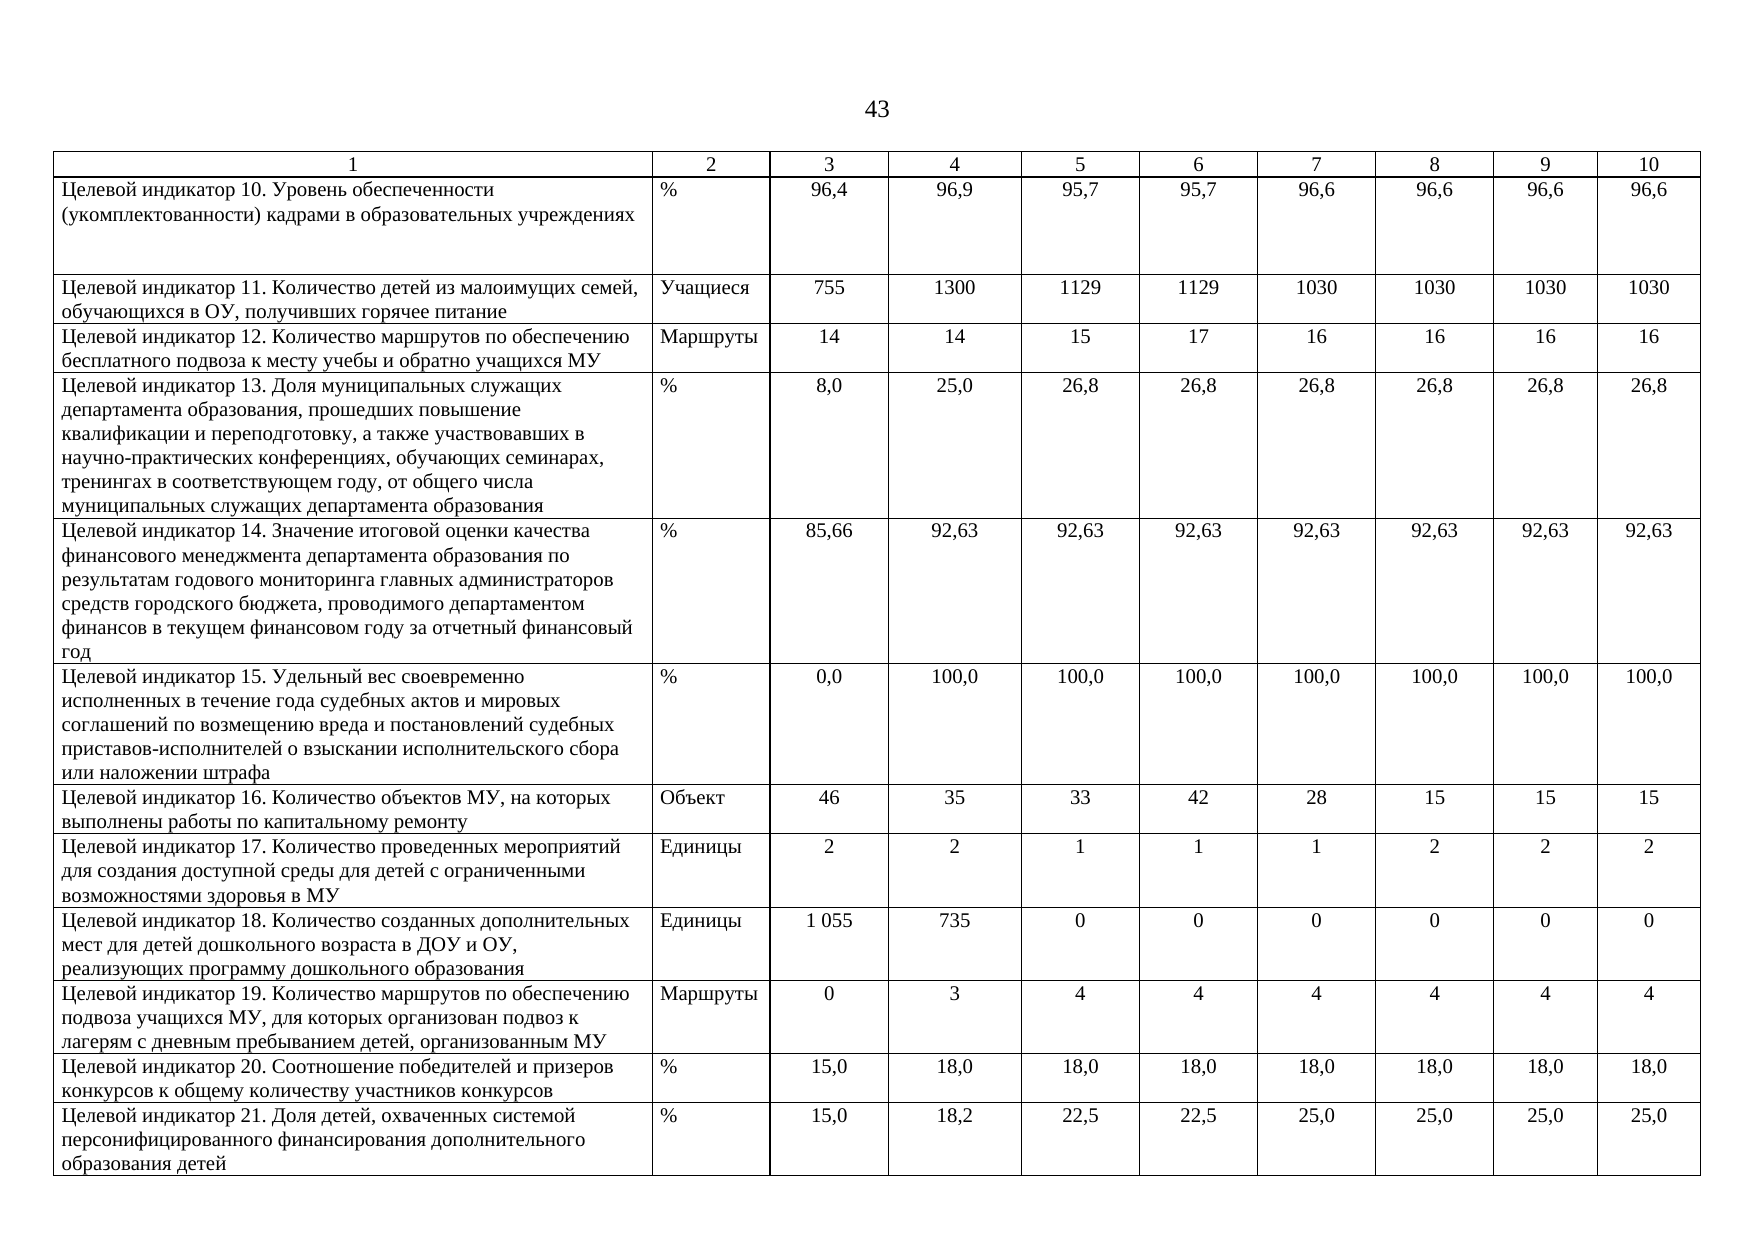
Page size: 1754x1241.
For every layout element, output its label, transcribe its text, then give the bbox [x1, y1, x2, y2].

table_cell Целевой индикатор 16. Количество объектов МУ, на которых выполнены работы по капитальному ремонту [54, 785, 652, 833]
table_cell 14 [771, 324, 888, 372]
table_cell 7 [1258, 152, 1375, 176]
table_cell 18,0 [1140, 1054, 1257, 1102]
table_cell 25,0 [1598, 1103, 1700, 1175]
table_cell 18,0 [1598, 1054, 1700, 1102]
table_cell 26,8 [1140, 373, 1257, 517]
table_cell 1 [54, 152, 652, 176]
table_cell 17 [1140, 324, 1257, 372]
table_cell 92,63 [889, 519, 1021, 663]
table_cell 92,63 [1376, 519, 1493, 663]
table_cell 100,0 [1140, 664, 1257, 784]
table_cell 22,5 [1140, 1103, 1257, 1175]
table_cell 0 [1022, 908, 1139, 980]
table_cell 18,0 [1376, 1054, 1493, 1102]
table_cell 4 [1258, 981, 1375, 1053]
table_cell 16 [1494, 324, 1597, 372]
table_cell 15 [1376, 785, 1493, 833]
table_cell Единицы [653, 908, 769, 980]
table_cell 0,0 [771, 664, 888, 784]
table_cell Целевой индикатор 20. Соотношение победителей и призеров конкурсов к общему количеству участников конкурсов [54, 1054, 652, 1102]
table_cell 1129 [1140, 275, 1257, 323]
table_cell 25,0 [1494, 1103, 1597, 1175]
table_cell 85,66 [771, 519, 888, 663]
table_cell % [653, 178, 769, 274]
table_cell 4 [889, 152, 1021, 176]
table_cell Учащиеся [653, 275, 769, 323]
table_cell 96,6 [1494, 178, 1597, 274]
table_cell 0 [1140, 908, 1257, 980]
table_cell 1 [1022, 834, 1139, 907]
table_cell 26,8 [1494, 373, 1597, 517]
table_cell % [653, 664, 769, 784]
table_cell 2 [889, 834, 1021, 907]
table_cell 35 [889, 785, 1021, 833]
table_cell 42 [1140, 785, 1257, 833]
table_cell 15 [1494, 785, 1597, 833]
table_cell 4 [1598, 981, 1700, 1053]
table_cell 15,0 [771, 1103, 888, 1175]
table_cell Целевой индикатор 15. Удельный вес своевременно исполненных в течение года судебных актов и мировых соглашений по возмещению вреда и постановлений судебных приставов-исполнителей о взыскании исполнительского сбора или наложении штрафа [54, 664, 652, 784]
table_cell 2 [1598, 834, 1700, 907]
table_cell Целевой индикатор 18. Количество созданных дополнительных мест для детей дошкольного возраста в ДОУ и ОУ, реализующих программу дошкольного образования [54, 908, 652, 980]
table_cell 96,6 [1258, 178, 1375, 274]
table_cell 2 [653, 152, 769, 176]
table_cell 96,6 [1376, 178, 1493, 274]
table_cell % [653, 1054, 769, 1102]
table_cell 0 [1258, 908, 1375, 980]
table_cell 18,0 [889, 1054, 1021, 1102]
table_cell 4 [1376, 981, 1493, 1053]
table_cell % [653, 373, 769, 517]
table_cell 3 [771, 152, 888, 176]
table_cell 735 [889, 908, 1021, 980]
table_cell 1 055 [771, 908, 888, 980]
table_cell 46 [771, 785, 888, 833]
table_cell 6 [1140, 152, 1257, 176]
table_cell Единицы [653, 834, 769, 907]
table_cell Маршруты [653, 324, 769, 372]
table_cell Целевой индикатор 11. Количество детей из малоимущих семей, обучающихся в ОУ, получивших горячее питание [54, 275, 652, 323]
table_cell 1030 [1494, 275, 1597, 323]
table_cell 22,5 [1022, 1103, 1139, 1175]
table_cell 15 [1598, 785, 1700, 833]
table_cell 100,0 [1494, 664, 1597, 784]
table_cell Целевой индикатор 21. Доля детей, охваченных системой персонифицированного финансирования дополнительного образования детей [54, 1103, 652, 1175]
table_cell 26,8 [1598, 373, 1700, 517]
table_cell 16 [1376, 324, 1493, 372]
table_cell 96,6 [1598, 178, 1700, 274]
table_cell 4 [1022, 981, 1139, 1053]
table_cell 0 [771, 981, 888, 1053]
table_cell 8,0 [771, 373, 888, 517]
table_cell 1300 [889, 275, 1021, 323]
table_cell 25,0 [1258, 1103, 1375, 1175]
table_cell 100,0 [1598, 664, 1700, 784]
table_cell 18,0 [1494, 1054, 1597, 1102]
table_cell Целевой индикатор 10. Уровень обеспеченности (укомплектованности) кадрами в образовательных учреждениях [54, 178, 652, 274]
table_cell 28 [1258, 785, 1375, 833]
table_cell Целевой индикатор 12. Количество маршрутов по обеспечению бесплатного подвоза к месту учебы и обратно учащихся МУ [54, 324, 652, 372]
table_cell 2 [771, 834, 888, 907]
table_cell 92,63 [1258, 519, 1375, 663]
table_cell 2 [1494, 834, 1597, 907]
table_cell % [653, 519, 769, 663]
table_cell 1129 [1022, 275, 1139, 323]
table_cell 95,7 [1022, 178, 1139, 274]
table_cell 26,8 [1258, 373, 1375, 517]
table_cell 15,0 [771, 1054, 888, 1102]
table_cell 26,8 [1022, 373, 1139, 517]
table_cell 1030 [1598, 275, 1700, 323]
table_cell 26,8 [1376, 373, 1493, 517]
table_cell 0 [1598, 908, 1700, 980]
table_cell 100,0 [1376, 664, 1493, 784]
table_cell 18,0 [1258, 1054, 1375, 1102]
table_cell 100,0 [1258, 664, 1375, 784]
table_cell 1030 [1258, 275, 1375, 323]
table_cell 5 [1022, 152, 1139, 176]
table_cell 2 [1376, 834, 1493, 907]
table_cell 33 [1022, 785, 1139, 833]
table_cell 25,0 [889, 373, 1021, 517]
table_cell 16 [1258, 324, 1375, 372]
table_cell 92,63 [1140, 519, 1257, 663]
table_cell 4 [1140, 981, 1257, 1053]
table_cell Маршруты [653, 981, 769, 1053]
table_cell Целевой индикатор 13. Доля муниципальных служащих департамента образования, прошедших повышение квалификации и переподготовку, а также участвовавших в научно-практических конференциях, обучающих семинарах, тренингах в соответствующем году, от общего числа муниципальных служащих департамента образования [54, 373, 652, 517]
table_cell 8 [1376, 152, 1493, 176]
table_cell 92,63 [1022, 519, 1139, 663]
table_cell 16 [1598, 324, 1700, 372]
table_cell 100,0 [1022, 664, 1139, 784]
table_cell 100,0 [889, 664, 1021, 784]
table_cell 1030 [1376, 275, 1493, 323]
table_cell 9 [1494, 152, 1597, 176]
table_cell 15 [1022, 324, 1139, 372]
table_cell 96,4 [771, 178, 888, 274]
table_cell Целевой индикатор 19. Количество маршрутов по обеспечению подвоза учащихся МУ, для которых организован подвоз к лагерям с дневным пребыванием детей, организованным МУ [54, 981, 652, 1053]
table_cell 3 [889, 981, 1021, 1053]
table_cell Целевой индикатор 17. Количество проведенных мероприятий для создания доступной среды для детей с ограниченными возможностями здоровья в МУ [54, 834, 652, 907]
table_cell 0 [1376, 908, 1493, 980]
table_cell 14 [889, 324, 1021, 372]
table_cell 0 [1494, 908, 1597, 980]
table_cell 96,9 [889, 178, 1021, 274]
table_cell 25,0 [1376, 1103, 1493, 1175]
table_cell 18,2 [889, 1103, 1021, 1175]
table_cell 4 [1494, 981, 1597, 1053]
table_cell 1 [1258, 834, 1375, 907]
table_cell 92,63 [1494, 519, 1597, 663]
table_cell 755 [771, 275, 888, 323]
table_cell 1 [1140, 834, 1257, 907]
table_cell 18,0 [1022, 1054, 1139, 1102]
table_cell Целевой индикатор 14. Значение итоговой оценки качества финансового менеджмента департамента образования по результатам годового мониторинга главных администраторов средств городского бюджета, проводимого департаментом финансов в текущем финансовом году за отчетный финансовый год [54, 519, 652, 663]
table_cell Объект [653, 785, 769, 833]
table_cell 95,7 [1140, 178, 1257, 274]
table_cell 10 [1598, 152, 1700, 176]
table_cell 92,63 [1598, 519, 1700, 663]
table_cell % [653, 1103, 769, 1175]
